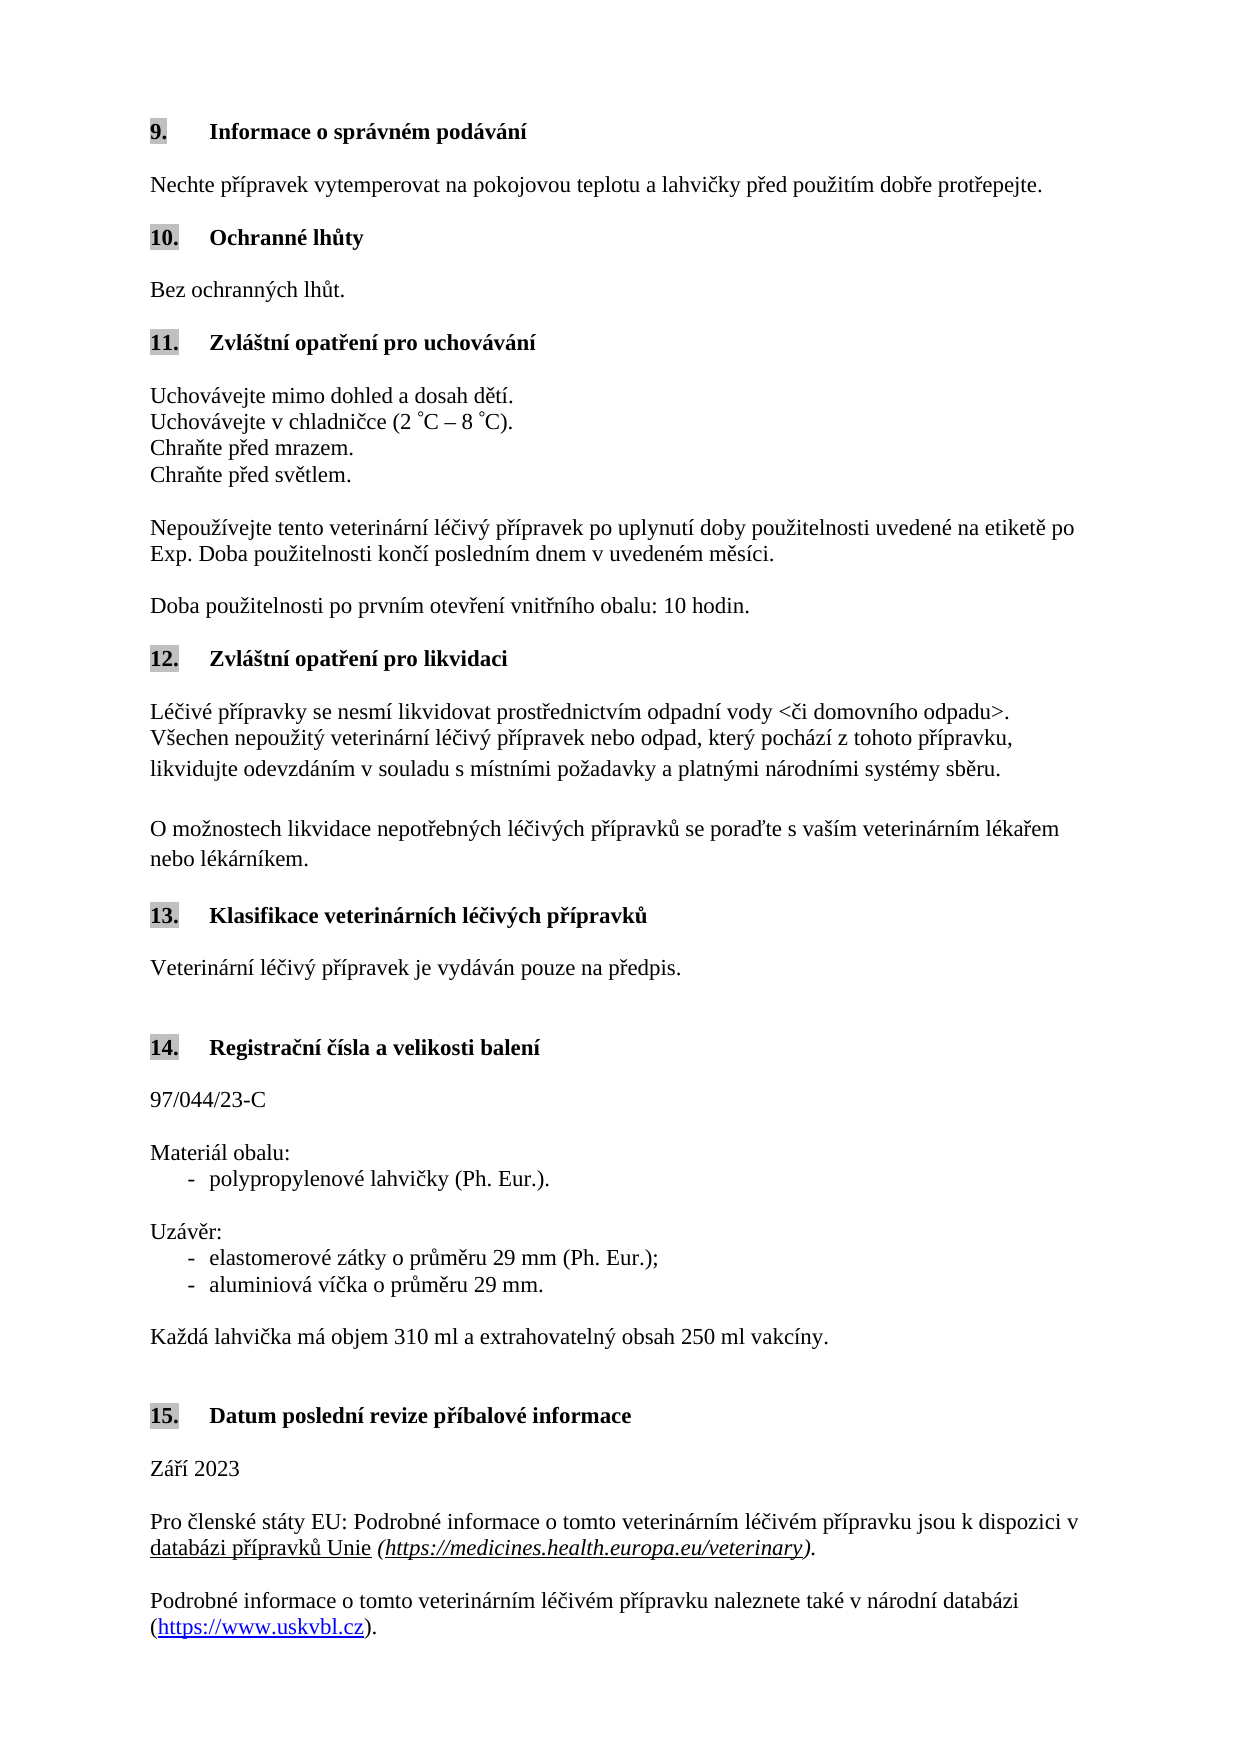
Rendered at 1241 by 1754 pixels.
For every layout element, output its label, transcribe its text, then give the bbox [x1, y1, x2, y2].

text 10. Ochranné lhůty [179, 224, 1090, 250]
text Chraňte před mrazem. [150, 434, 1090, 461]
text Pro členské státy EU: Podrobné informace o tomto veterinárním léčivém přípravku jsou k dispozici v databázi přípravků Unie (https://medicines.health.europa.eu/veterinary). [150, 1508, 1090, 1561]
text Chraňte před světlem. [150, 461, 1090, 487]
text 13. Klasifikace veterinárních léčivých přípravků [179, 902, 1090, 928]
text Září 2023 [150, 1455, 1090, 1482]
text 97/044/23-C [150, 1086, 1090, 1113]
text Uchovávejte mimo dohled a dosah dětí. [150, 382, 1090, 408]
text Nepoužívejte tento veterinární léčivý přípravek po uplynutí doby použitelnosti uvedené na etiketě po Exp. Doba použitelnosti končí posledním dnem v uvedeném měsíci. [150, 513, 1090, 566]
text 14. Registrační čísla a velikosti balení [150, 1033, 1090, 1060]
text 9. Informace o správném podávání [167, 118, 1090, 144]
text Doba použitelnosti po prvním otevření vnitřního obalu: 10 hodin. [150, 593, 1090, 619]
list aluminiová víčka o průměru 29 mm. [187, 1271, 1090, 1297]
text Léčivé přípravky se nesmí likvidovat prostřednictvím odpadní vody <či domovního odpadu>. [150, 698, 1090, 724]
text Každá lahvička má objem 310 ml a extrahovatelný obsah 250 ml vakcíny. [150, 1323, 1090, 1350]
text 15. Datum poslední revize příbalové informace [150, 1402, 1090, 1429]
text Uzávěr: [150, 1218, 1090, 1244]
text 12. Zvláštní opatření pro likvidaci [179, 645, 1090, 672]
list elastomerové zátky o průměru 29 mm (Ph. Eur.); [187, 1244, 1090, 1271]
list polypropylenové lahvičky (Ph. Eur.). [187, 1165, 1090, 1192]
text 11. Zvláštní opatření pro uchovávání [179, 329, 1090, 355]
text Materiál obalu: [150, 1139, 1090, 1165]
text O možnostech likvidace nepotřebných léčivých přípravků se poraďte s vaším veterinárním lékařem nebo lékárníkem. [150, 815, 1090, 872]
text Veterinární léčivý přípravek je vydáván pouze na předpis. [150, 954, 1090, 981]
text Uchovávejte v chladničce (2 C – 8 C). [150, 408, 1090, 434]
text Všechen nepoužitý veterinární léčivý přípravek nebo odpad, který pochází z tohoto přípravku, likvidujte odevzdáním v souladu s místními požadavky a platnými národními systémy sběru. [150, 724, 1090, 781]
text Podrobné informace o tomto veterinárním léčivém přípravku naleznete také v národní databázi (https://www.uskvbl.cz). [150, 1587, 1090, 1640]
text Bez ochranných lhůt. [150, 276, 1090, 303]
text Nechte přípravek vytemperovat na pokojovou teplotu a lahvičky před použitím dobře protřepejte. [150, 171, 1090, 197]
